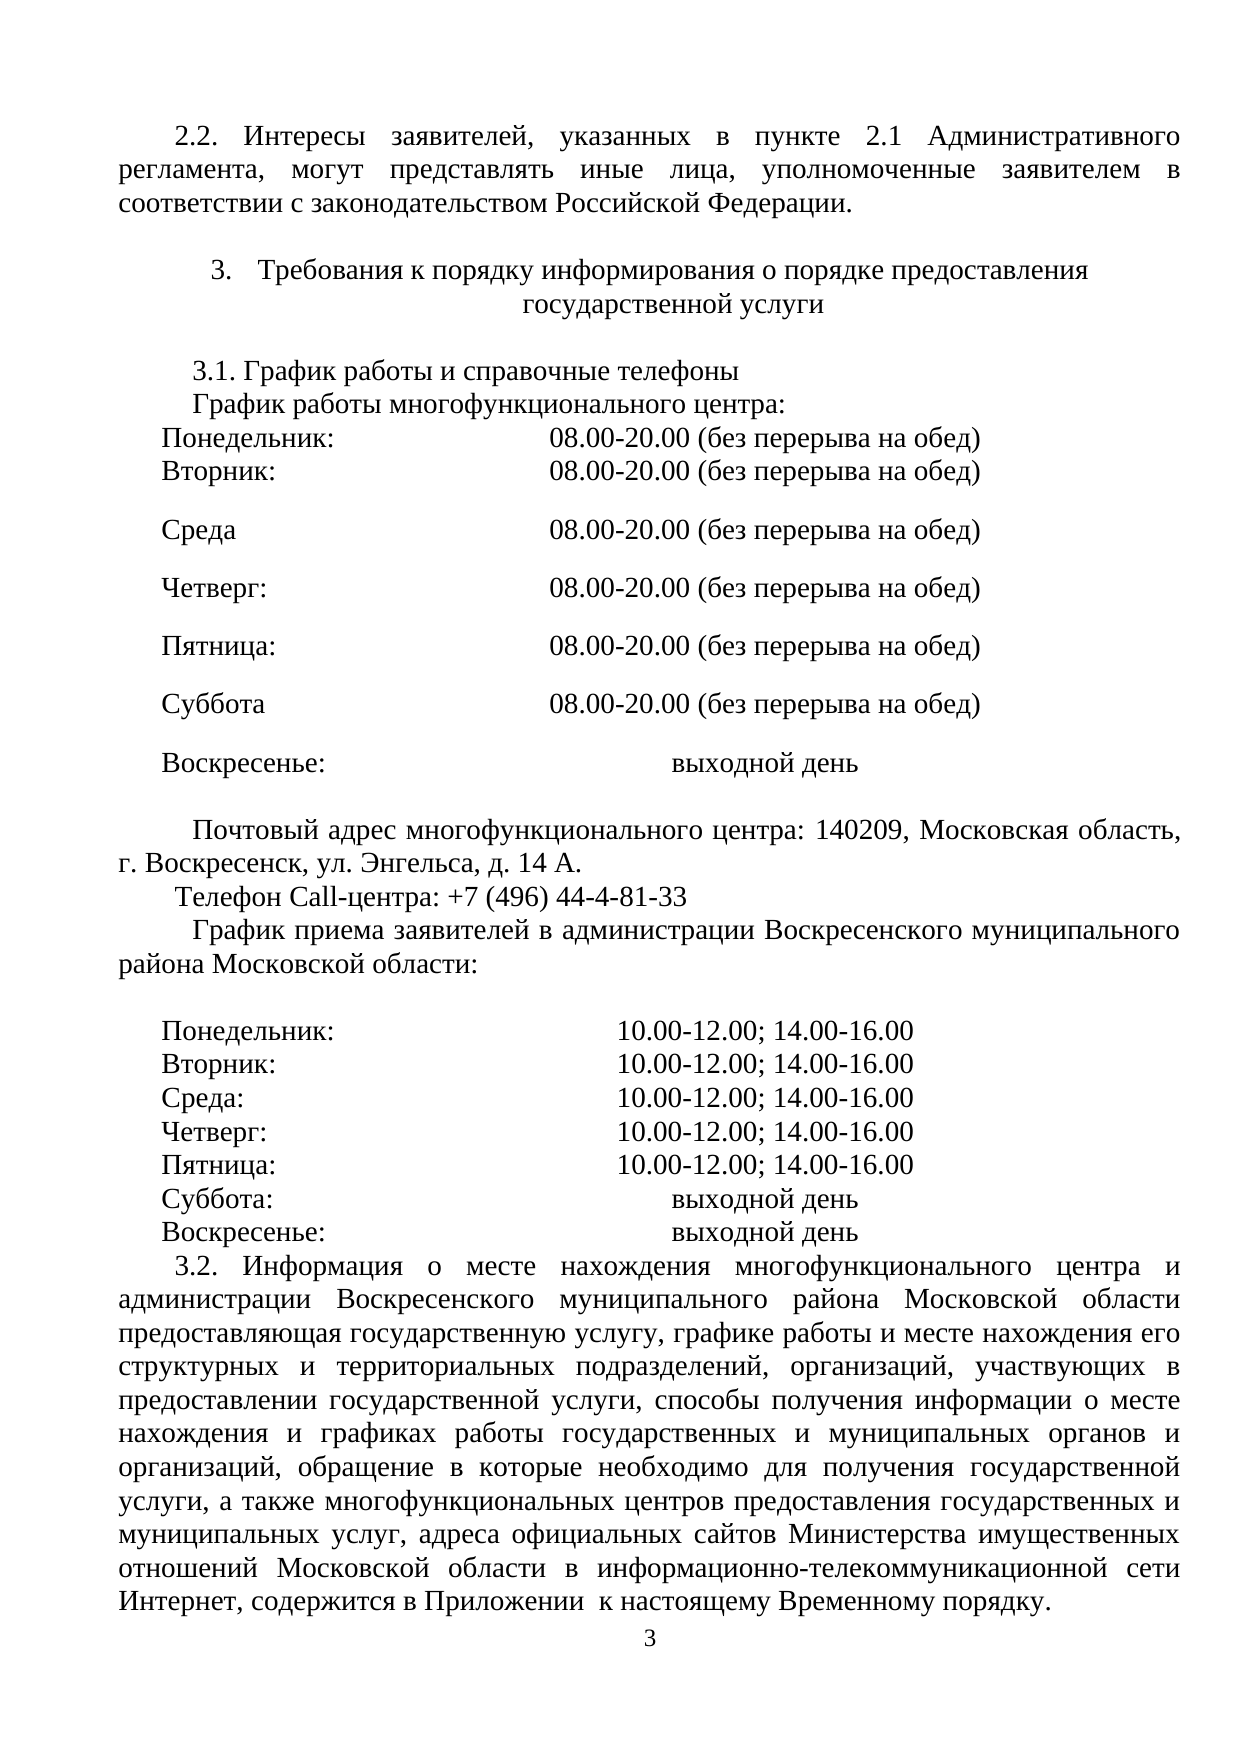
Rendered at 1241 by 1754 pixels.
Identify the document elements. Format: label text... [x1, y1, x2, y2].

table_cell Пятница: [150, 1147, 381, 1181]
table_cell Воскресенье: [150, 1214, 381, 1248]
table_cell выходной день [381, 745, 1149, 778]
list Требования к порядку информирования о порядке предоставления государственной услуги [118, 252, 1181, 319]
table_header 08.00-20.00 (без перерыва на обед) [381, 420, 1149, 453]
table_cell Четверг: [150, 570, 381, 628]
table_cell 08.00-20.00 (без перерыва на обед) [381, 686, 1149, 745]
text 3.2. Информация о месте нахождения многофункционального центра и администрации Воскресенского муниципального района Московской области предоставляющая государственную услугу, графике работы и месте нахождения его структурных и территориальных подразделений, организаций, участвующих в предоставлении государственной услуги, способы получения информации о месте нахождения и графиках работы государственных и муниципальных органов и организаций, обращение в которые необходимо для получения государственной услуги, а также многофункциональных центров предоставления государственных и муниципальных услуг, адреса официальных сайтов Министерства имущественных отношений Московской области в информационно-телекоммуникационной сети Интернет, содержится в Приложении к настоящему Временному порядку. [118, 1248, 1181, 1617]
table_cell 10.00-12.00; 14.00-16.00 [381, 1080, 1149, 1114]
text График работы многофункционального центра: [118, 386, 1181, 420]
table_cell Среда [150, 512, 381, 570]
text 3.1. График работы и справочные телефоны [118, 353, 1181, 386]
table_cell 10.00-12.00; 14.00-16.00 [381, 1147, 1149, 1181]
table_cell 10.00-12.00; 14.00-16.00 [381, 1114, 1149, 1147]
text Телефон Call-центра: +7 (496) 44-4-81-33 [118, 879, 1181, 912]
table_cell Вторник: [150, 1047, 381, 1080]
table_cell 08.00-20.00 (без перерыва на обед) [381, 454, 1149, 512]
table_cell Вторник: [150, 454, 381, 512]
table_cell Суббота [150, 686, 381, 745]
table_header Понедельник: [150, 420, 381, 453]
text 2.2. Интересы заявителей, указанных в пункте 2.1 Административного регламента, могут представлять иные лица, уполномоченные заявителем в соответствии с законодательством Российской Федерации. [118, 118, 1181, 219]
table_cell выходной день [381, 1181, 1149, 1214]
table_cell Четверг: [150, 1114, 381, 1147]
table_cell 08.00-20.00 (без перерыва на обед) [381, 628, 1149, 686]
table_cell Воскресенье: [150, 745, 381, 778]
table_cell 08.00-20.00 (без перерыва на обед) [381, 512, 1149, 570]
table_cell выходной день [381, 1214, 1149, 1248]
table_cell Пятница: [150, 628, 381, 686]
table_cell 10.00-12.00; 14.00-16.00 [381, 1047, 1149, 1080]
text График приема заявителей в администрации Воскресенского муниципального района Московской области: [118, 912, 1181, 979]
text Почтовый адрес многофункционального центра: 140209, Московская область, г. Воскресенск, ул. Энгельса, д. 14 А. [118, 812, 1181, 879]
table_cell Суббота: [150, 1181, 381, 1214]
table_header Понедельник: [150, 1013, 381, 1047]
table_cell 08.00-20.00 (без перерыва на обед) [381, 570, 1149, 628]
table_cell Среда: [150, 1080, 381, 1114]
table_header 10.00-12.00; 14.00-16.00 [381, 1013, 1149, 1047]
